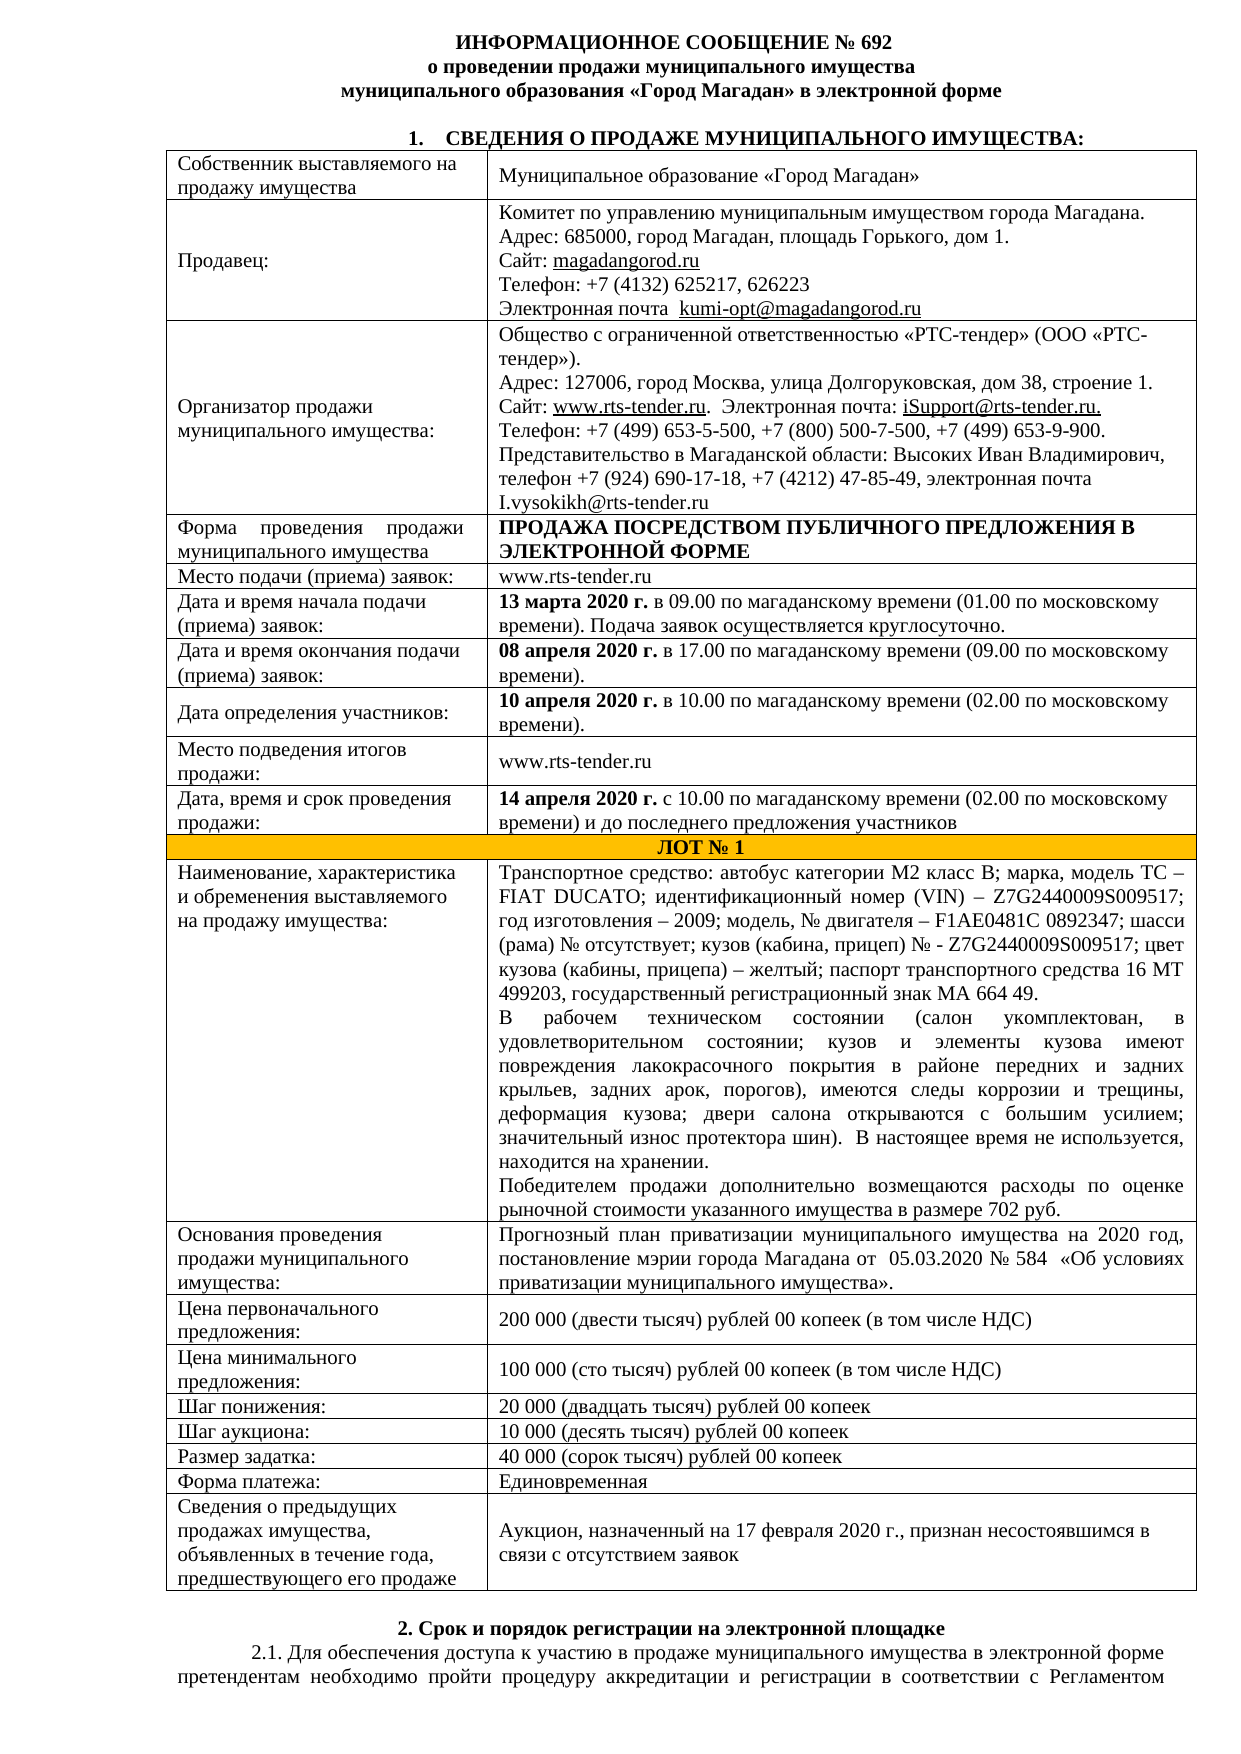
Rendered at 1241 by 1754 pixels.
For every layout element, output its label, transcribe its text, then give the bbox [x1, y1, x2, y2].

text 2. Срок и порядок регистрации на электронной площадке [177, 1616, 1165, 1639]
table_cell 20 000 (двадцать тысяч) рублей 00 копеек [488, 1394, 1196, 1418]
table_cell Единовременная [488, 1469, 1196, 1493]
table_cell www.rts-tender.ru [488, 564, 1196, 588]
table_cell Дата и время окончания подачи (приема) заявок: [167, 639, 487, 687]
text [177, 1639, 1165, 1688]
table_cell Наименование, характеристика и обременения выставляемого на продажу имущества: [167, 860, 487, 1221]
table_cell www.rts-tender.ru [488, 737, 1196, 785]
table_header Муниципальное образование «Город Магадан» [488, 151, 1196, 199]
text муниципального образования «Город Магадан» в электронной форме [177, 78, 1165, 102]
table_cell Шаг понижения: [167, 1394, 487, 1418]
table_cell Место подведения итогов продажи: [167, 737, 487, 785]
table_cell 13 марта 2020 г. в 09.00 по магаданскому времени (01.00 по московскому времени). Подача заявок осуществляется круглосуточно. [488, 589, 1196, 637]
table_cell Общество с ограниченной ответственностью «РТС-тендер» (ООО «РТС-тендер»). Адрес: 127006, город Москва, улица Долгоруковская, дом 38, строение 1. Сайт: www.rts-tender.ru. Электронная почта: iSupport@rts-tender.ru. Телефон: +7 (499) 653-5-500, +7 (800) 500-7-500, +7 (499) 653-9-900. Представительство в Магаданской области: Высоких Иван Владимирович, телефон +7 (924) 690-17-18, +7 (4212) 47-85-49, электронная почта I.vysokikh@rts-tender.ru [488, 321, 1196, 514]
table_cell ЛОТ № 1 [167, 835, 1196, 859]
table_cell Форма платежа: [167, 1469, 487, 1493]
table_cell Размер задатка: [167, 1444, 487, 1468]
table_cell 10 апреля 2020 г. в 10.00 по магаданскому времени (02.00 по московскому времени). [488, 688, 1196, 736]
table_cell Аукцион, назначенный на 17 февраля 2020 г., признан несостоявшимся в связи с отсутствием заявок [488, 1494, 1196, 1590]
table_cell Дата, время и срок проведения продажи: [167, 786, 487, 834]
table_cell Продавец: [167, 200, 487, 320]
table_cell 10 000 (десять тысяч) рублей 00 копеек [488, 1419, 1196, 1443]
table_cell Комитет по управлению муниципальным имуществом города Магадана. Адрес: 685000, город Магадан, площадь Горького, дом 1. Сайт: magadangorod.ru Телефон: +7 (4132) 625217, 626223 Электронная почта kumi-opt@magadangorod.ru [488, 200, 1196, 320]
table_cell Место подачи (приема) заявок: [167, 564, 487, 588]
table_cell Дата и время начала подачи (приема) заявок: [167, 589, 487, 637]
table_cell 08 апреля 2020 г. в 17.00 по магаданскому времени (09.00 по московскому времени). [488, 639, 1196, 687]
table_cell 40 000 (сорок тысяч) рублей 00 копеек [488, 1444, 1196, 1468]
table_cell 200 000 (двести тысяч) рублей 00 копеек (в том числе НДС) [488, 1295, 1196, 1343]
table_cell Цена первоначального предложения: [167, 1295, 487, 1343]
table_cell Организатор продажи муниципального имущества: [167, 321, 487, 514]
table_cell Форма проведения продажи муниципального имущества [167, 515, 487, 563]
table_cell 14 апреля 2020 г. с 10.00 по магаданскому времени (02.00 по московскому времени) и до последнего предложения участников [488, 786, 1196, 834]
text ИНФОРМАЦИОННОЕ СООБЩЕНИЕ № 692 [177, 29, 1165, 54]
table_cell Транспортное средство: автобус категории М2 класс В; марка, модель ТС – FIAT DUCATO; идентификационный номер (VIN) – Z7G2440009S009517; год изготовления – 2009; модель, № двигателя – F1AE0481C 0892347; шасси (рама) № отсутствует; кузов (кабина, прицеп) № - Z7G2440009S009517; цвет кузова (кабины, прицепа) – желтый; паспорт транспортного средства 16 МТ 499203, государственный регистрационный знак МА 664 49. В рабочем техническом состоянии (салон укомплектован, в удовлетворительном состоянии; кузов и элементы кузова имеют повреждения лакокрасочного покрытия в районе передних и задних крыльев, задних арок, порогов), имеются следы коррозии и трещины, деформация кузова; двери салона открываются с большим усилием; значительный износ протектора шин). В настоящее время не используется, находится на хранении. Победителем продажи дополнительно возмещаются расходы по оценке рыночной стоимости указанного имущества в размере 702 руб. [488, 860, 1196, 1221]
table_cell Сведения о предыдущих продажах имущества, объявленных в течение года, предшествующего его продаже [167, 1494, 487, 1590]
table_cell Основания проведения продажи муниципального имущества: [167, 1222, 487, 1294]
table_cell Прогнозный план приватизации муниципального имущества на 2020 год, постановление мэрии города Магадана от 05.03.2020 № 584 «Об условиях приватизации муниципального имущества». [488, 1222, 1196, 1294]
table_cell Цена минимального предложения: [167, 1345, 487, 1393]
table_cell Дата определения участников: [167, 688, 487, 736]
table_header Собственник выставляемого на продажу имущества [167, 151, 487, 199]
table_cell 100 000 (сто тысяч) рублей 00 копеек (в том числе НДС) [488, 1345, 1196, 1393]
list СВЕДЕНИЯ О ПРОДАЖЕ МУНИЦИПАЛЬНОГО ИМУЩЕСТВА: [340, 126, 1153, 150]
text о проведении продажи муниципального имущества [177, 54, 1165, 78]
table_cell ПРОДАЖА ПОСРЕДСТВОМ ПУБЛИЧНОГО ПРЕДЛОЖЕНИЯ В ЭЛЕКТРОННОЙ ФОРМЕ [488, 515, 1196, 563]
table_cell Шаг аукциона: [167, 1419, 487, 1443]
